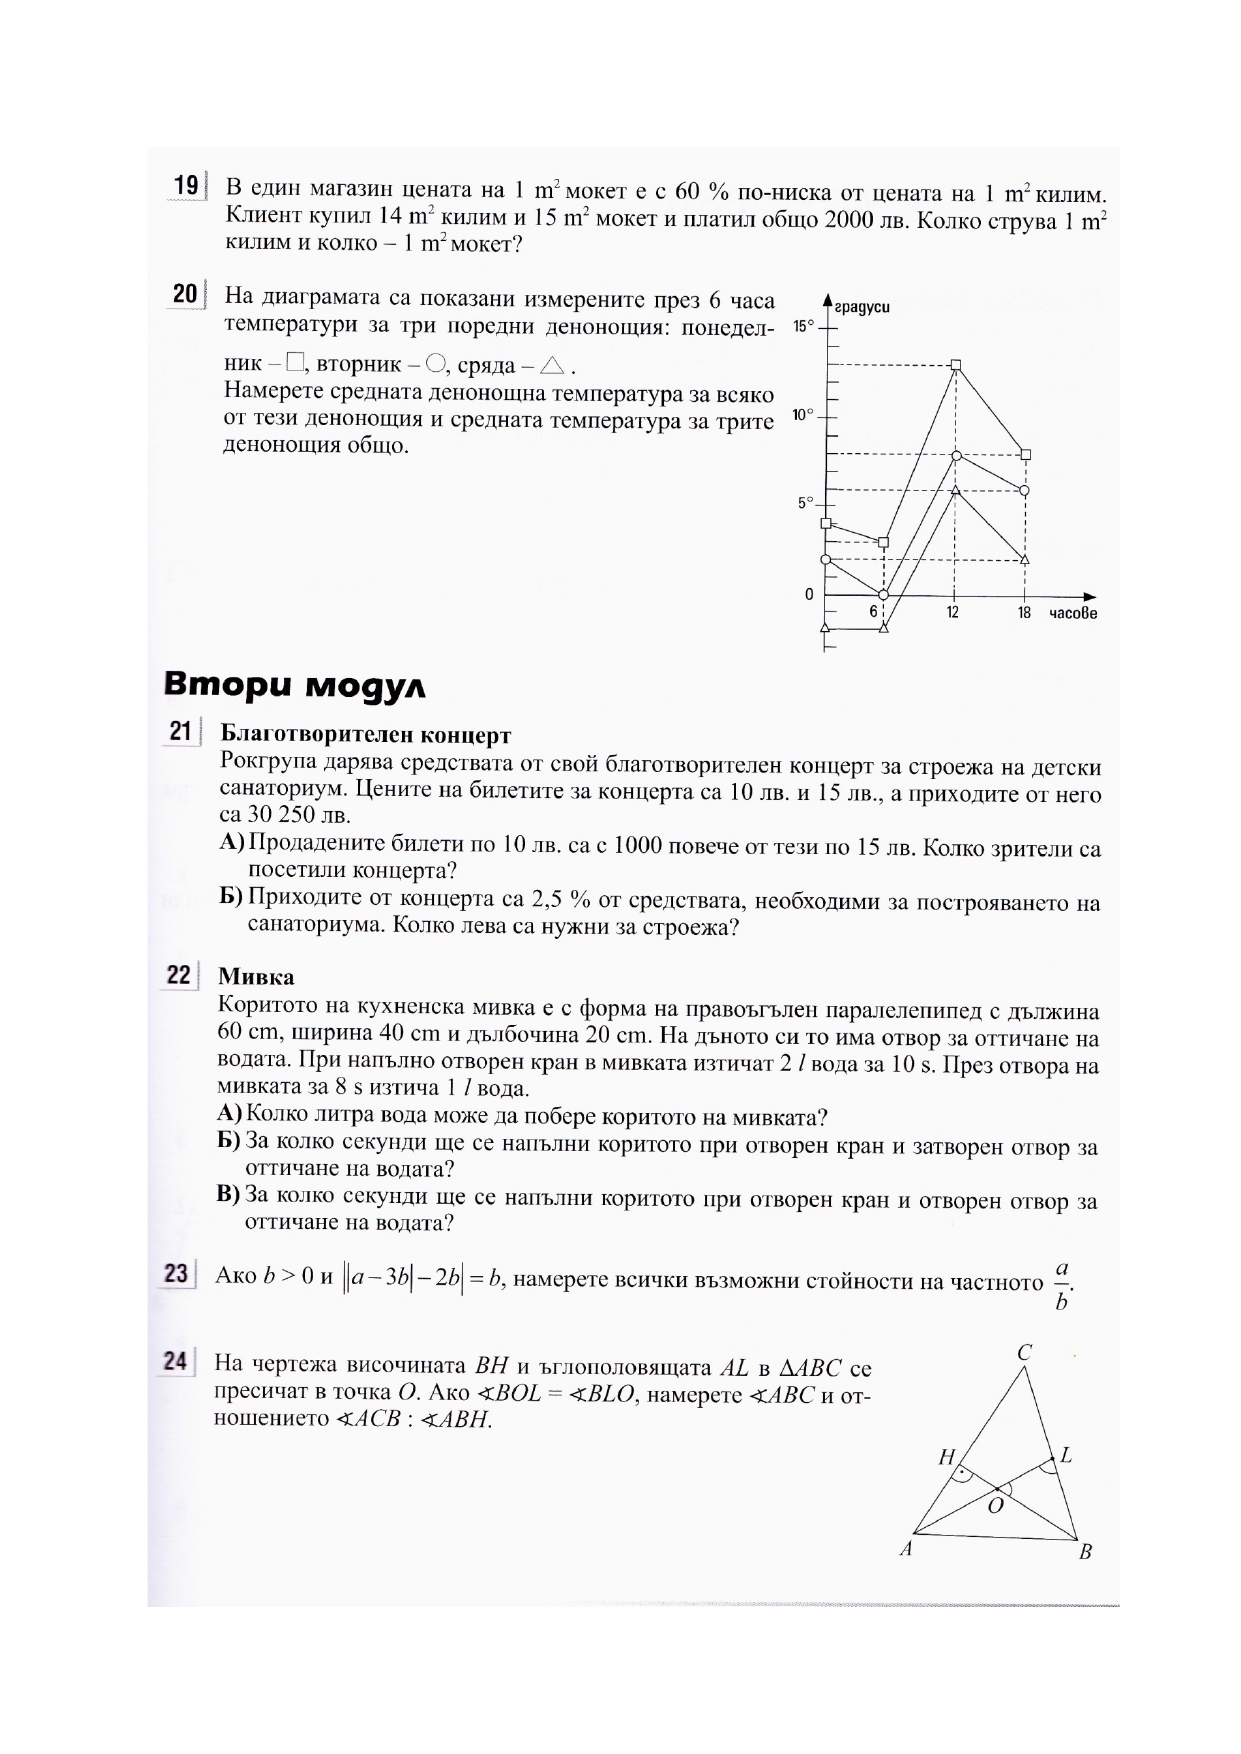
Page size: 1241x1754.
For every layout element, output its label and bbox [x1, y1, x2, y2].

picture [147, 147, 1120, 1607]
